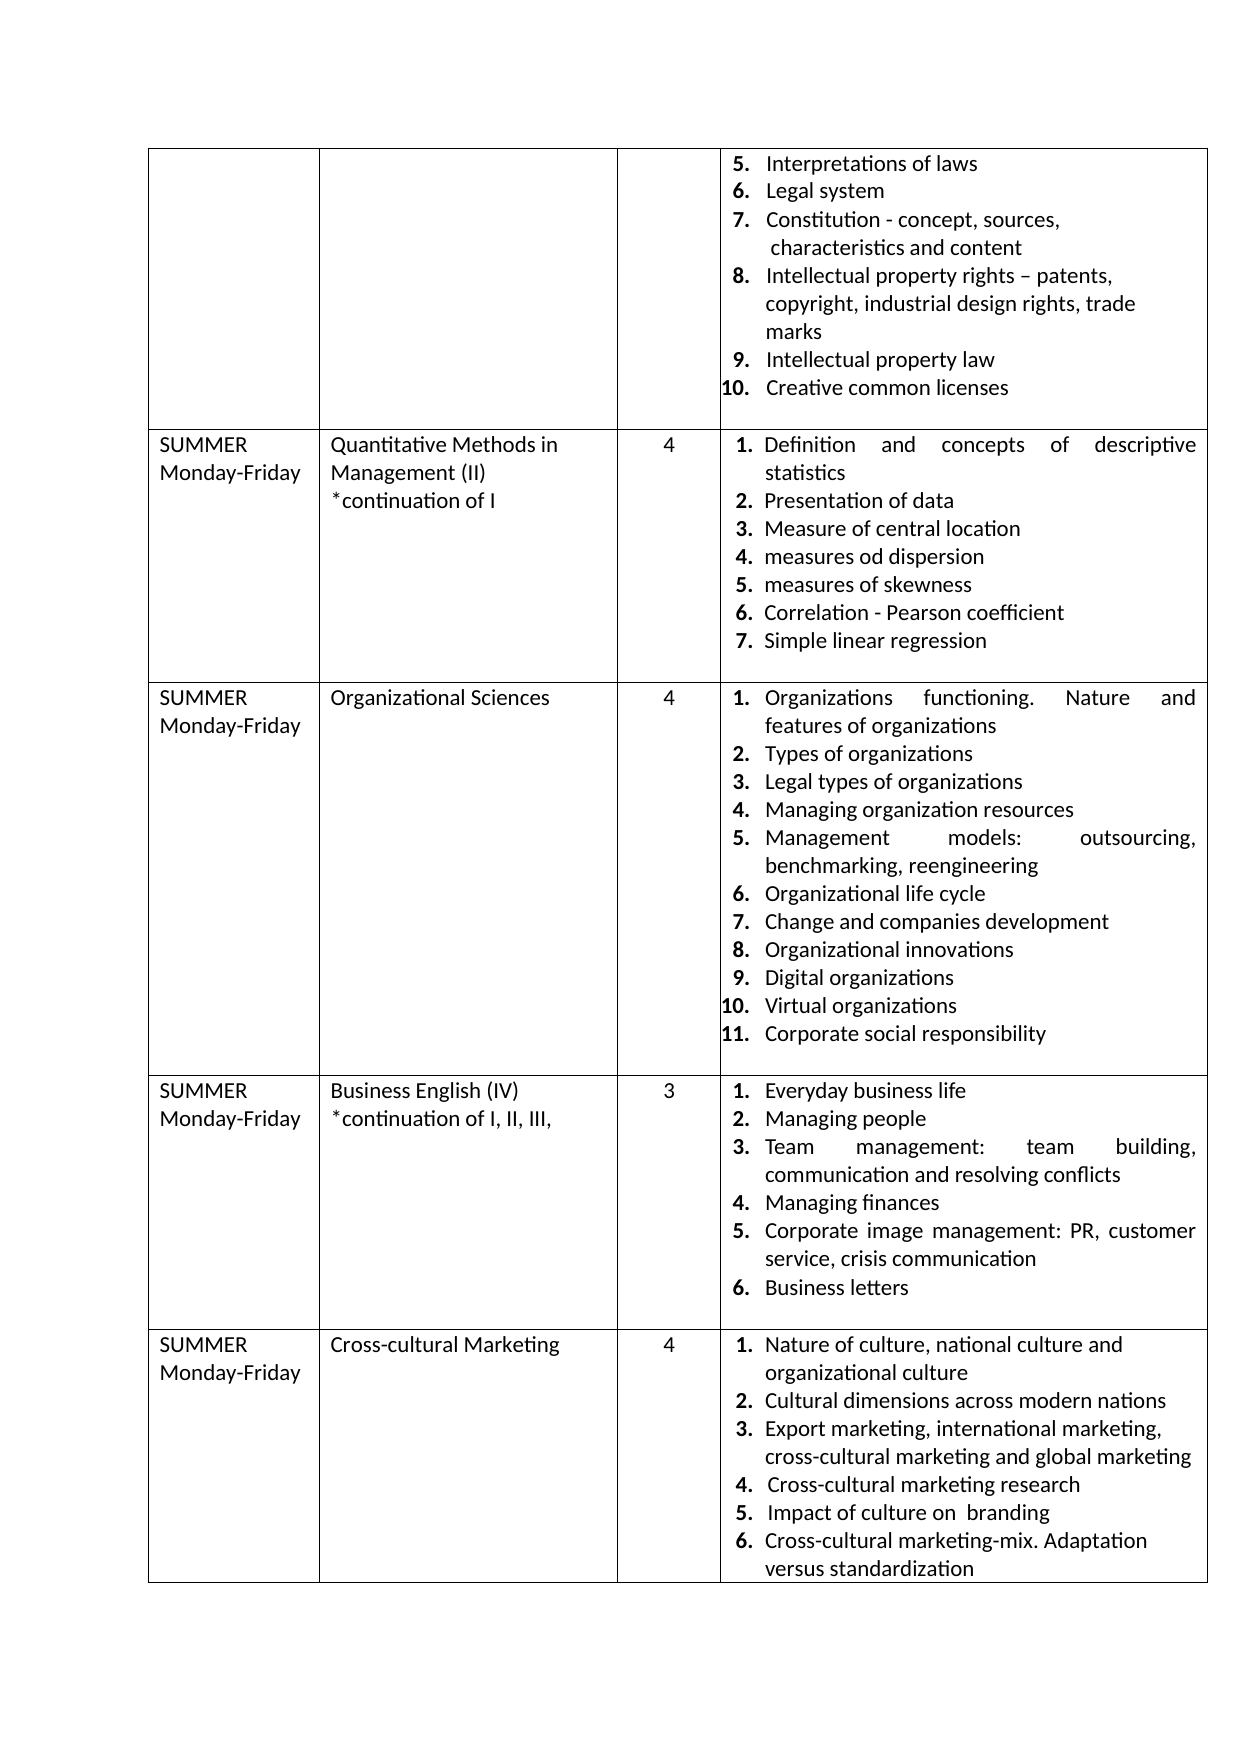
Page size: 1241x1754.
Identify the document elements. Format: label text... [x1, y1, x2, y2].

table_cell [149, 149, 319, 429]
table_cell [320, 149, 617, 429]
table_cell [320, 1330, 617, 1582]
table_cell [721, 149, 1207, 429]
table_cell SUMMER Monday-Friday [149, 430, 319, 682]
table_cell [149, 1330, 319, 1582]
table_cell SUMMER Monday-Friday [149, 683, 319, 1075]
table_cell Organizations functioning. Nature and features of organizations Types of organizations Legal types of organizations Managing organization resources Management models: outsourcing, benchmarking, reengineering Organizational life cycle Change and companies development Organizational innovations Digital organizations Virtual organizations Corporate social responsibility [721, 683, 1207, 1075]
table_cell Organizational Sciences [320, 683, 617, 1075]
table_cell Quantitative Methods in Management (II) *continuation of I [320, 430, 617, 682]
table_cell Definition and concepts of descriptive statistics Presentation of data Measure of central location measures od dispersion measures of skewness Correlation - Pearson coefficient Simple linear regression [721, 430, 1207, 682]
table_cell 4 [618, 1330, 720, 1582]
table_cell Everyday business life Managing people Team management: team building, communication and resolving conflicts Managing finances Corporate image management: PR, customer service, crisis communication Business letters [721, 1076, 1207, 1329]
table_cell SUMMER Monday-Friday [149, 1076, 319, 1329]
table_cell Business English (IV) *continuation of I, II, III, [320, 1076, 617, 1329]
table_cell 3 [618, 1076, 720, 1329]
table_cell 4 [618, 430, 720, 682]
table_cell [721, 1330, 1207, 1582]
table_cell 4 [618, 683, 720, 1075]
table_cell 2 [618, 149, 720, 429]
